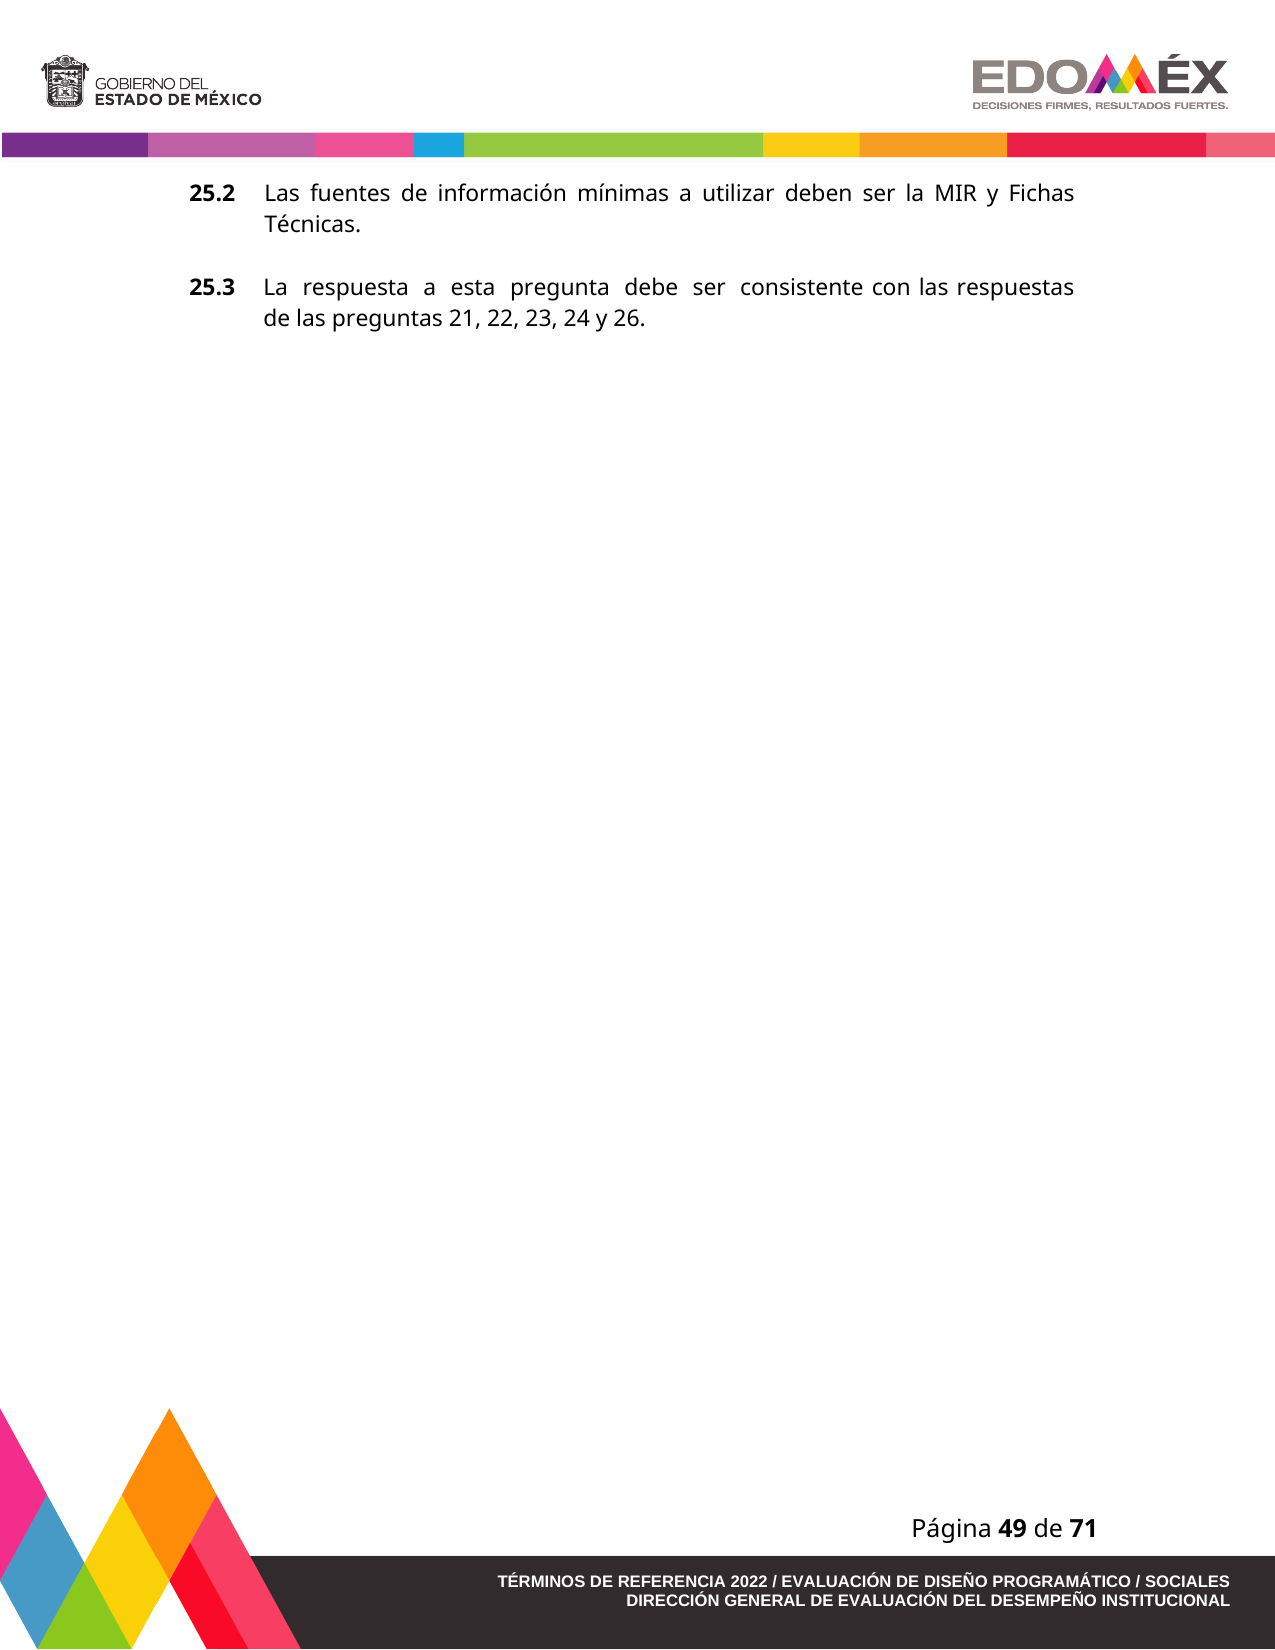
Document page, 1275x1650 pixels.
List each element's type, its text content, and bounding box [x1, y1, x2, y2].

picture [0, 0, 1275, 1650]
list Las fuentes de información mínimas a utilizar deben ser la MIR y Fichas Técnicas. [189, 177, 1075, 240]
list La respuesta a esta pregunta debe ser consistente con las respuestas de las preguntas 21, 22, 23, 24 y 26. [189, 271, 1075, 333]
